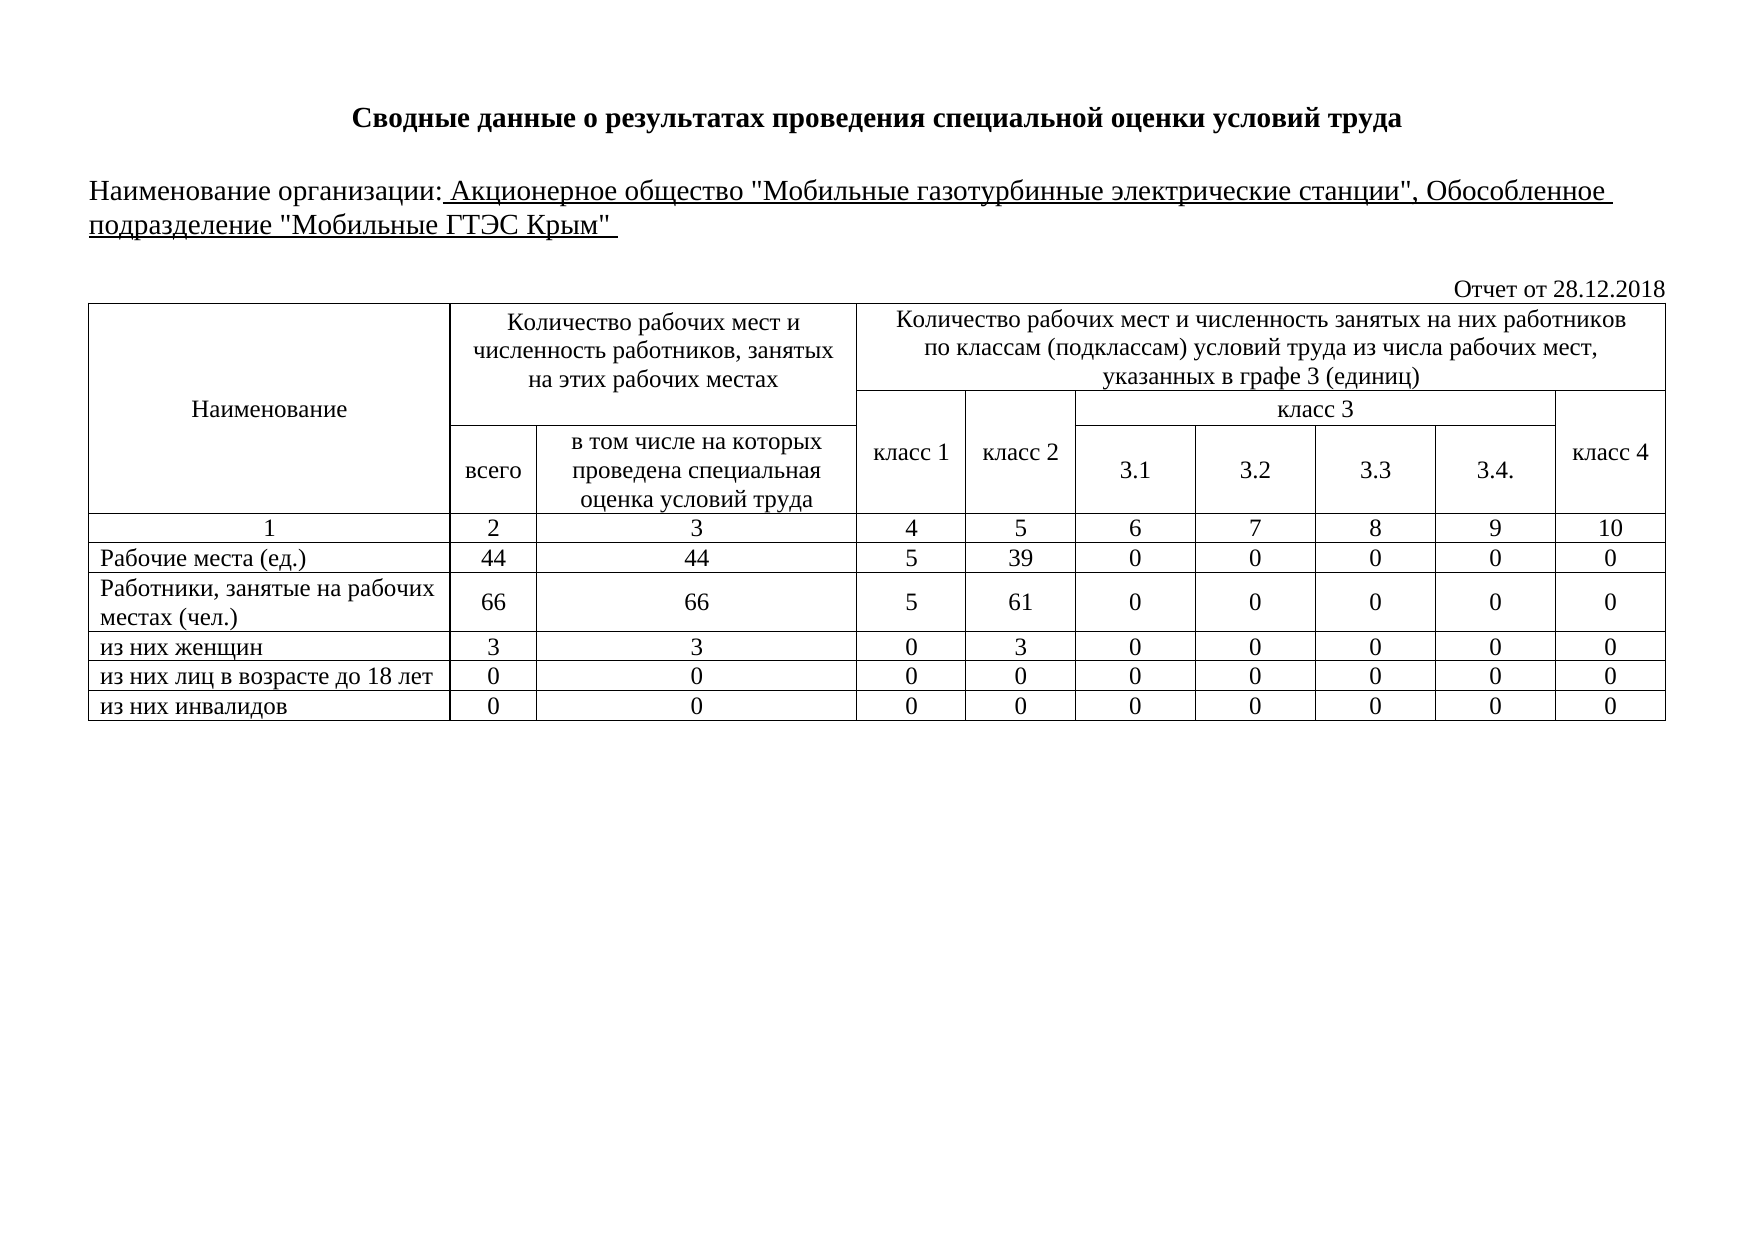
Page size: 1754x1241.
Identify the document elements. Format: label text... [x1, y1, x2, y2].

table_cell 0 [857, 691, 965, 720]
table_cell 0 [1316, 573, 1435, 631]
table_cell 3.1 [1076, 426, 1195, 512]
table_cell 0 [1196, 691, 1315, 720]
table_cell 0 [1196, 573, 1315, 631]
table_cell 0 [1076, 573, 1195, 631]
table_cell 0 [1436, 543, 1555, 572]
table_cell 0 [1196, 661, 1315, 690]
table_cell 0 [1436, 632, 1555, 660]
table_cell 66 [451, 573, 536, 631]
table_cell 0 [1076, 661, 1195, 690]
table_cell 0 [1076, 632, 1195, 660]
table_header Количество рабочих мест и численность работников, занятых на этих рабочих местах [451, 304, 856, 425]
table_cell Рабочие места (ед.) [89, 543, 449, 572]
table_cell 0 [451, 661, 536, 690]
table_cell 0 [857, 661, 965, 690]
table_cell 0 [857, 632, 965, 660]
table_cell 44 [537, 543, 856, 572]
table_cell 0 [966, 691, 1075, 720]
table_cell 0 [1436, 691, 1555, 720]
table_cell 0 [1316, 661, 1435, 690]
table_cell 6 [1076, 514, 1195, 542]
table_cell из них лиц в возрасте до 18 лет [89, 661, 449, 690]
table_cell 1 [89, 514, 449, 542]
table_cell из них инвалидов [89, 691, 449, 720]
table_cell 0 [1556, 661, 1665, 690]
table_cell 0 [1076, 691, 1195, 720]
text Наименование организации: Акционерное общество "Мобильные газотурбинные электрические станции", Обособленное подразделение "Мобильные ГТЭС Крым" [89, 173, 1665, 240]
table_cell 0 [1076, 543, 1195, 572]
table_cell 3 [537, 632, 856, 660]
table_cell 0 [1556, 691, 1665, 720]
table_cell 0 [1316, 632, 1435, 660]
table_cell 0 [1556, 573, 1665, 631]
table_cell 9 [1436, 514, 1555, 542]
table_cell класс 2 [966, 391, 1075, 512]
table_cell 4 [857, 514, 965, 542]
table_cell Работники, занятые на рабочих местах (чел.) [89, 573, 449, 631]
table_cell класс 4 [1556, 391, 1665, 512]
table_cell класс 3 [1076, 391, 1555, 425]
table_cell 0 [1196, 543, 1315, 572]
table_cell 2 [451, 514, 536, 542]
table_cell 10 [1556, 514, 1665, 542]
table_cell 3 [451, 632, 536, 660]
table_cell 66 [537, 573, 856, 631]
table_cell 3.4. [1436, 426, 1555, 512]
table_cell из них женщин [89, 632, 449, 660]
text Отчет от 28.12.2018 [89, 274, 1665, 303]
table_cell 3 [537, 514, 856, 542]
table_cell всего [451, 426, 536, 512]
table_cell 5 [857, 573, 965, 631]
table_header Наименование [89, 304, 449, 512]
table_cell 3 [966, 632, 1075, 660]
table_cell 0 [966, 661, 1075, 690]
table_cell 5 [966, 514, 1075, 542]
table_cell 0 [1556, 632, 1665, 660]
table_cell класс 1 [857, 391, 965, 512]
table_cell 61 [966, 573, 1075, 631]
table_cell 44 [451, 543, 536, 572]
text Сводные данные о результатах проведения специальной оценки условий труда [89, 100, 1665, 133]
table_cell 0 [1436, 661, 1555, 690]
table_cell 7 [1196, 514, 1315, 542]
table_cell 8 [1316, 514, 1435, 542]
table_cell в том числе на которых проведена специальная оценка условий труда [537, 426, 856, 512]
table_cell 3.2 [1196, 426, 1315, 512]
table_header Количество рабочих мест и численность занятых на них работников по классам (подклассам) условий труда из числа рабочих мест, указанных в графе 3 (единиц) [857, 304, 1665, 390]
table_cell 3.3 [1316, 426, 1435, 512]
table_cell 0 [1556, 543, 1665, 572]
table_cell 5 [857, 543, 965, 572]
table_cell 0 [1436, 573, 1555, 631]
table_cell 0 [537, 661, 856, 690]
table_cell 0 [451, 691, 536, 720]
table_cell 39 [966, 543, 1075, 572]
table_cell 0 [537, 691, 856, 720]
table_cell 0 [1316, 691, 1435, 720]
table_cell 0 [1196, 632, 1315, 660]
table_cell 0 [1316, 543, 1435, 572]
